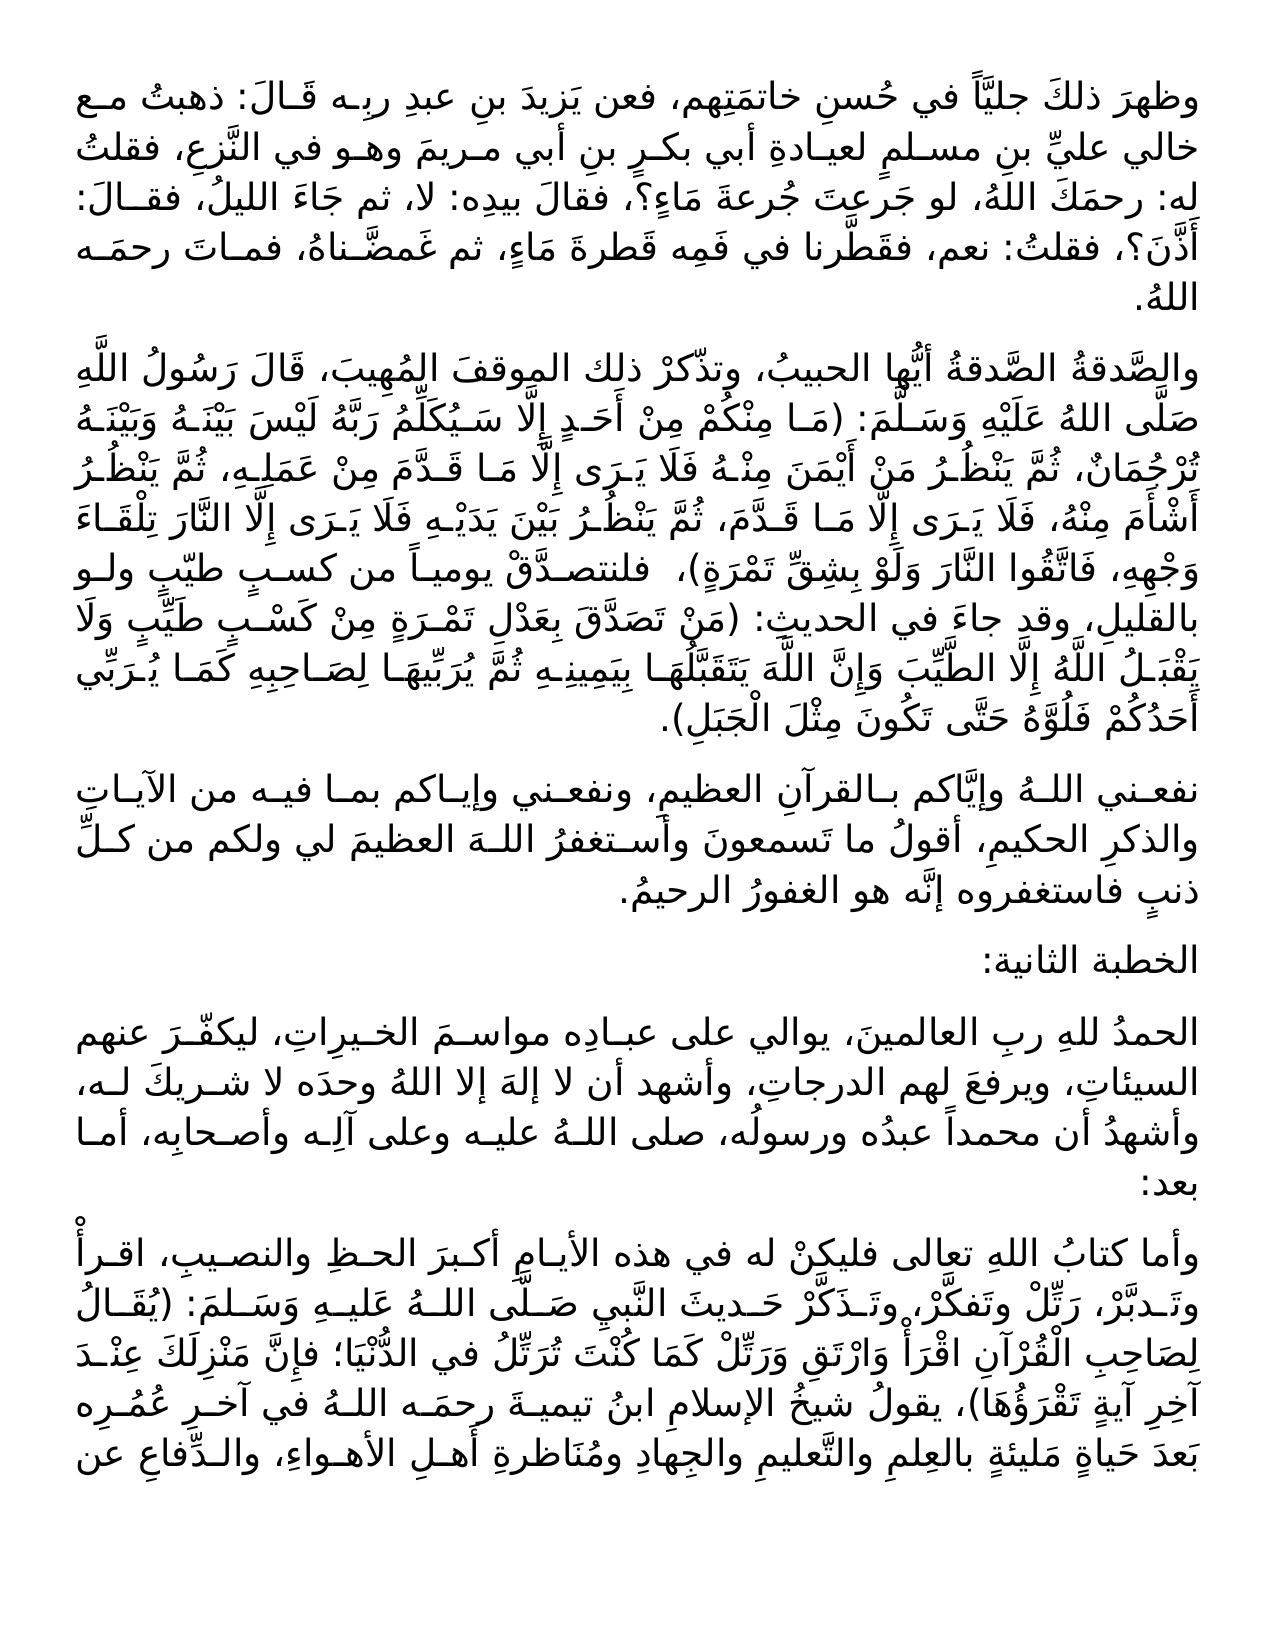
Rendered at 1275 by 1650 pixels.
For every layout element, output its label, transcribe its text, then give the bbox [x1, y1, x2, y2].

text وظهرَ ذلكَ جليَّاً في حُسنِ خاتمَتِهم، فعن يَزيدَ بنِ عبدِ ربِه قَالَ: ذهبتُ مع خالي عليِّ بنِ مسلمٍ لعيادةِ أبي بكرٍ بنِ أبي مريمَ وهو في النَّزعِ، فقلتُ له: رحمَكَ اللهُ، لو جَرعتَ جُرعةَ مَاءٍ؟، فقالَ بيدِه: لا، ثم جَاءَ الليلُ، فقالَ: أَذَّنَ؟، فقلتُ: نعم، فقَطَّرنا في فَمِه قَطرةَ مَاءٍ، ثم غَمضَّناهُ، فماتَ رحمَه اللهُ. [75, 75, 1200, 319]
text الخطبة الثانية: [75, 939, 1200, 983]
text الحمدُ للهِ ربِ العالمينَ، يوالي على عبادِه مواسمَ الخيرِاتِ، ليكفّرَ عنهم السيئاتِ، ويرفعَ لهم الدرجاتِ، وأشهد أن لا إلهَ إلا اللهُ وحدَه لا شريكَ له، وأشهدُ أن محمداً عبدُه ورسولُه، صلى اللهُ عليه وعلى آلِه وأصحابِه، أما بعد: [75, 1010, 1200, 1204]
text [75, 1231, 1200, 1475]
text والصَّدقةُ الصَّدقةُ أيُّها الحبيبُ، وتذّكرْ ذلك الموقفَ المُهِيبَ، قَالَ رَسُولُ اللَّهِ صَلَّى اللهُ عَلَيْهِ وَسَلَّمَ: (مَا مِنْكُمْ مِنْ أَحَدٍ إِلَّا سَيُكَلِّمُ رَبَّهُ لَيْسَ بَيْنَهُ وَبَيْنَهُ تُرْجُمَانٌ، ثُمَّ يَنْظُرُ مَنْ أَيْمَنَ مِنْهُ فَلَا يَرَى إِلَّا مَا قَدَّمَ مِنْ عَمَلِهِ، ثُمَّ يَنْظُرُ أَشْأَمَ مِنْهُ، فَلَا يَرَى إِلَّا مَا قَدَّمَ، ثُمَّ يَنْظُرُ بَيْنَ يَدَيْهِ فَلَا يَرَى إِلَّا النَّارَ تِلْقَاءَ وَجْهِهِ، فَاتَّقُوا النَّارَ وَلَوْ بِشِقِّ تَمْرَةٍ)، فلنتصدَّقْ يومياً من كسبٍ طيّبٍ ولو بالقليلِ، وقد جاءَ في الحديثِ: (مَنْ تَصَدَّقَ بِعَدْلِ تَمْرَةٍ مِنْ كَسْبٍ طَيِّبٍ وَلَا يَقْبَلُ اللَّهُ إِلَّا الطَّيِّبَ وَإِنَّ اللَّهَ يَتَقَبَّلُهَا بِيَمِينِهِ ثُمَّ يُرَبِّيهَا لِصَاحِبِهِ كَمَا يُرَبِّي أَحَدُكُمْ فَلُوَّهُ حَتَّى تَكُونَ مِثْلَ الْجَبَلِ). [75, 346, 1200, 741]
text نفعني اللهُ وإيَّاكم بالقرآنِ العظيمِ، ونفعني وإياكم بما فيه من الآياتِ والذكرِ الحكيمِ، أقولُ ما تَسمعونَ وأستغفرُ اللهَ العظيمَ لي ولكم من كلِّ ذنبٍ فاستغفروه إنَّه هو الغفورُ الرحيمُ. [75, 768, 1200, 912]
